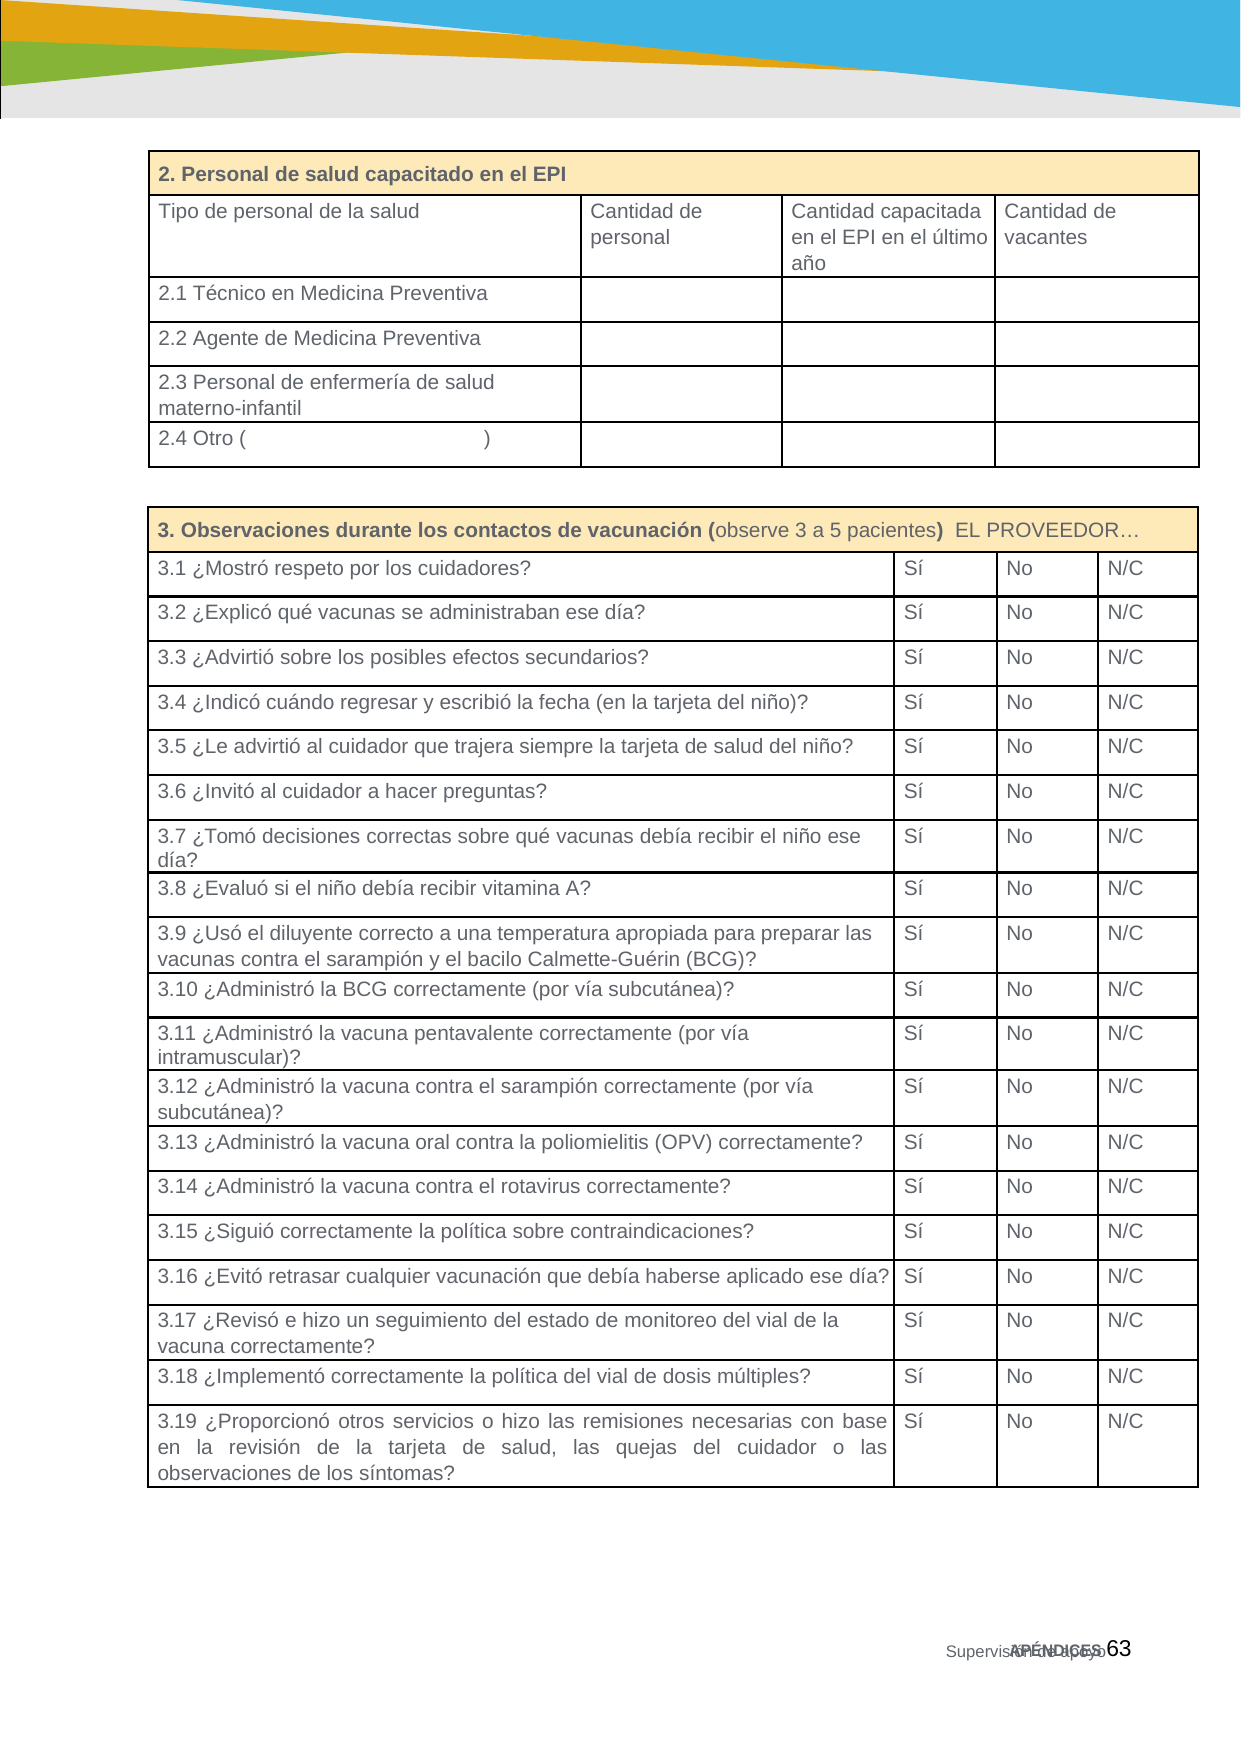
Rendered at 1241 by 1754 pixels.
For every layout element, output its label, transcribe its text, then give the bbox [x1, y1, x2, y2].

table_cell 3.16 ¿Evitó retrasar cualquier vacunación que debía haberse aplicado ese día? [149, 1261, 893, 1303]
table_cell N/C [1099, 821, 1197, 871]
table_cell 2.2 Agente de Medicina Preventiva [150, 323, 580, 365]
table_cell N/C [1099, 1361, 1197, 1404]
table_cell [996, 367, 1198, 421]
table_cell [996, 323, 1198, 365]
table_cell No [998, 1019, 1097, 1069]
table_cell [582, 423, 781, 466]
table_cell 3.7 ¿Tomó decisiones correctas sobre qué vacunas debía recibir el niño ese día? [149, 821, 893, 871]
table_cell [582, 367, 781, 421]
table_cell 3.5 ¿Le advirtió al cuidador que trajera siempre la tarjeta de salud del niño? [149, 731, 893, 774]
table_header 3. Observaciones durante los contactos de vacunación (observe 3 a 5 pacientes) EL PROVEEDOR… [149, 508, 1197, 551]
table_cell Sí [895, 1071, 996, 1125]
table_cell Sí [895, 1127, 996, 1169]
table_cell [996, 423, 1198, 466]
table_cell No [998, 776, 1097, 819]
table_cell 3.1 ¿Mostró respeto por los cuidadores? [149, 553, 893, 595]
table_cell No [998, 1216, 1097, 1259]
table_cell No [998, 821, 1097, 871]
table_cell 3.12 ¿Administró la vacuna contra el sarampión correctamente (por vía subcutánea)? [149, 1071, 893, 1125]
table_cell 3.14 ¿Administró la vacuna contra el rotavirus correctamente? [149, 1172, 893, 1214]
table_cell N/C [1099, 918, 1197, 972]
table_cell [783, 367, 994, 421]
table_cell Sí [895, 1406, 996, 1486]
table_cell N/C [1099, 553, 1197, 595]
table_cell Sí [895, 1172, 996, 1214]
table_cell 3.9 ¿Usó el diluyente correcto a una temperatura apropiada para preparar las vacunas contra el sarampión y el bacilo Calmette-Guérin (BCG)? [149, 918, 893, 972]
table_cell Cantidad de personal [582, 196, 781, 276]
table_cell No [998, 1127, 1097, 1169]
table_cell 3.19 ¿Proporcionó otros servicios o hizo las remisiones necesarias con base en la revisión de la tarjeta de salud, las quejas del cuidador o las observaciones de los síntomas? [149, 1406, 893, 1486]
table_cell No [998, 1071, 1097, 1125]
table_cell Sí [895, 1019, 996, 1069]
table_cell Sí [895, 642, 996, 685]
table_cell No [998, 687, 1097, 729]
table_cell 3.17 ¿Revisó e hizo un seguimiento del estado de monitoreo del vial de la vacuna correctamente? [149, 1306, 893, 1359]
table_cell No [998, 553, 1097, 595]
table_cell N/C [1099, 1406, 1197, 1486]
table_cell N/C [1099, 598, 1197, 640]
table_cell 3.6 ¿Invitó al cuidador a hacer preguntas? [149, 776, 893, 819]
table_cell [783, 323, 994, 365]
table_cell N/C [1099, 1306, 1197, 1359]
table_cell 3.8 ¿Evaluó si el niño debía recibir vitamina A? [149, 874, 893, 916]
table_cell Sí [895, 918, 996, 972]
table_cell No [998, 1406, 1097, 1486]
table_cell Sí [895, 687, 996, 729]
table_cell No [998, 874, 1097, 916]
table_cell Sí [895, 598, 996, 640]
table_cell No [998, 1361, 1097, 1404]
table_cell [582, 278, 781, 321]
table_cell 3.18 ¿Implementó correctamente la política del vial de dosis múltiples? [149, 1361, 893, 1404]
table_cell Sí [895, 776, 996, 819]
table_cell Sí [895, 1216, 996, 1259]
table_cell N/C [1099, 1261, 1197, 1303]
table_cell No [998, 598, 1097, 640]
table_cell 3.4 ¿Indicó cuándo regresar y escribió la fecha (en la tarjeta del niño)? [149, 687, 893, 729]
table_cell N/C [1099, 1127, 1197, 1169]
table_cell Cantidad capacitada en el EPI en el último año [783, 196, 994, 276]
table_cell 3.11 ¿Administró la vacuna pentavalente correctamente (por vía intramuscular)? [149, 1019, 893, 1069]
table_cell No [998, 642, 1097, 685]
table_cell Sí [895, 1261, 996, 1303]
table_cell No [998, 918, 1097, 972]
table_cell N/C [1099, 731, 1197, 774]
table_cell N/C [1099, 1019, 1197, 1069]
table_cell [783, 278, 994, 321]
table_cell Cantidad de vacantes [996, 196, 1198, 276]
table_cell N/C [1099, 1216, 1197, 1259]
table_header 2. Personal de salud capacitado en el EPI [150, 152, 1198, 194]
table_cell No [998, 974, 1097, 1016]
table_cell 3.13 ¿Administró la vacuna oral contra la poliomielitis (OPV) correctamente? [149, 1127, 893, 1169]
table_cell Sí [895, 821, 996, 871]
table_cell 2.4 Otro ( ) [150, 423, 580, 466]
table_cell [783, 423, 994, 466]
table_cell Sí [895, 874, 996, 916]
table_cell N/C [1099, 874, 1197, 916]
table_cell 3.10 ¿Administró la BCG correctamente (por vía subcutánea)? [149, 974, 893, 1016]
table_cell Tipo de personal de la salud [150, 196, 580, 276]
table_cell N/C [1099, 1172, 1197, 1214]
table_cell 3.2 ¿Explicó qué vacunas se administraban ese día? [149, 598, 893, 640]
table_cell Sí [895, 731, 996, 774]
table_cell Sí [895, 1361, 996, 1404]
table_cell No [998, 731, 1097, 774]
table_cell Sí [895, 1306, 996, 1359]
table_cell 2.3 Personal de enfermería de salud materno-infantil [150, 367, 580, 421]
table_cell 2.1 Técnico en Medicina Preventiva [150, 278, 580, 321]
table_cell No [998, 1172, 1097, 1214]
table_cell N/C [1099, 776, 1197, 819]
table_cell No [998, 1306, 1097, 1359]
table_cell N/C [1099, 687, 1197, 729]
table_cell [582, 323, 781, 365]
table_cell N/C [1099, 974, 1197, 1016]
table_cell Sí [895, 974, 996, 1016]
table_cell N/C [1099, 1071, 1197, 1125]
table_cell 3.3 ¿Advirtió sobre los posibles efectos secundarios? [149, 642, 893, 685]
table_cell No [998, 1261, 1097, 1303]
table_cell N/C [1099, 642, 1197, 685]
table_cell Sí [895, 553, 996, 595]
table_cell [996, 278, 1198, 321]
table_cell 3.15 ¿Siguió correctamente la política sobre contraindicaciones? [149, 1216, 893, 1259]
